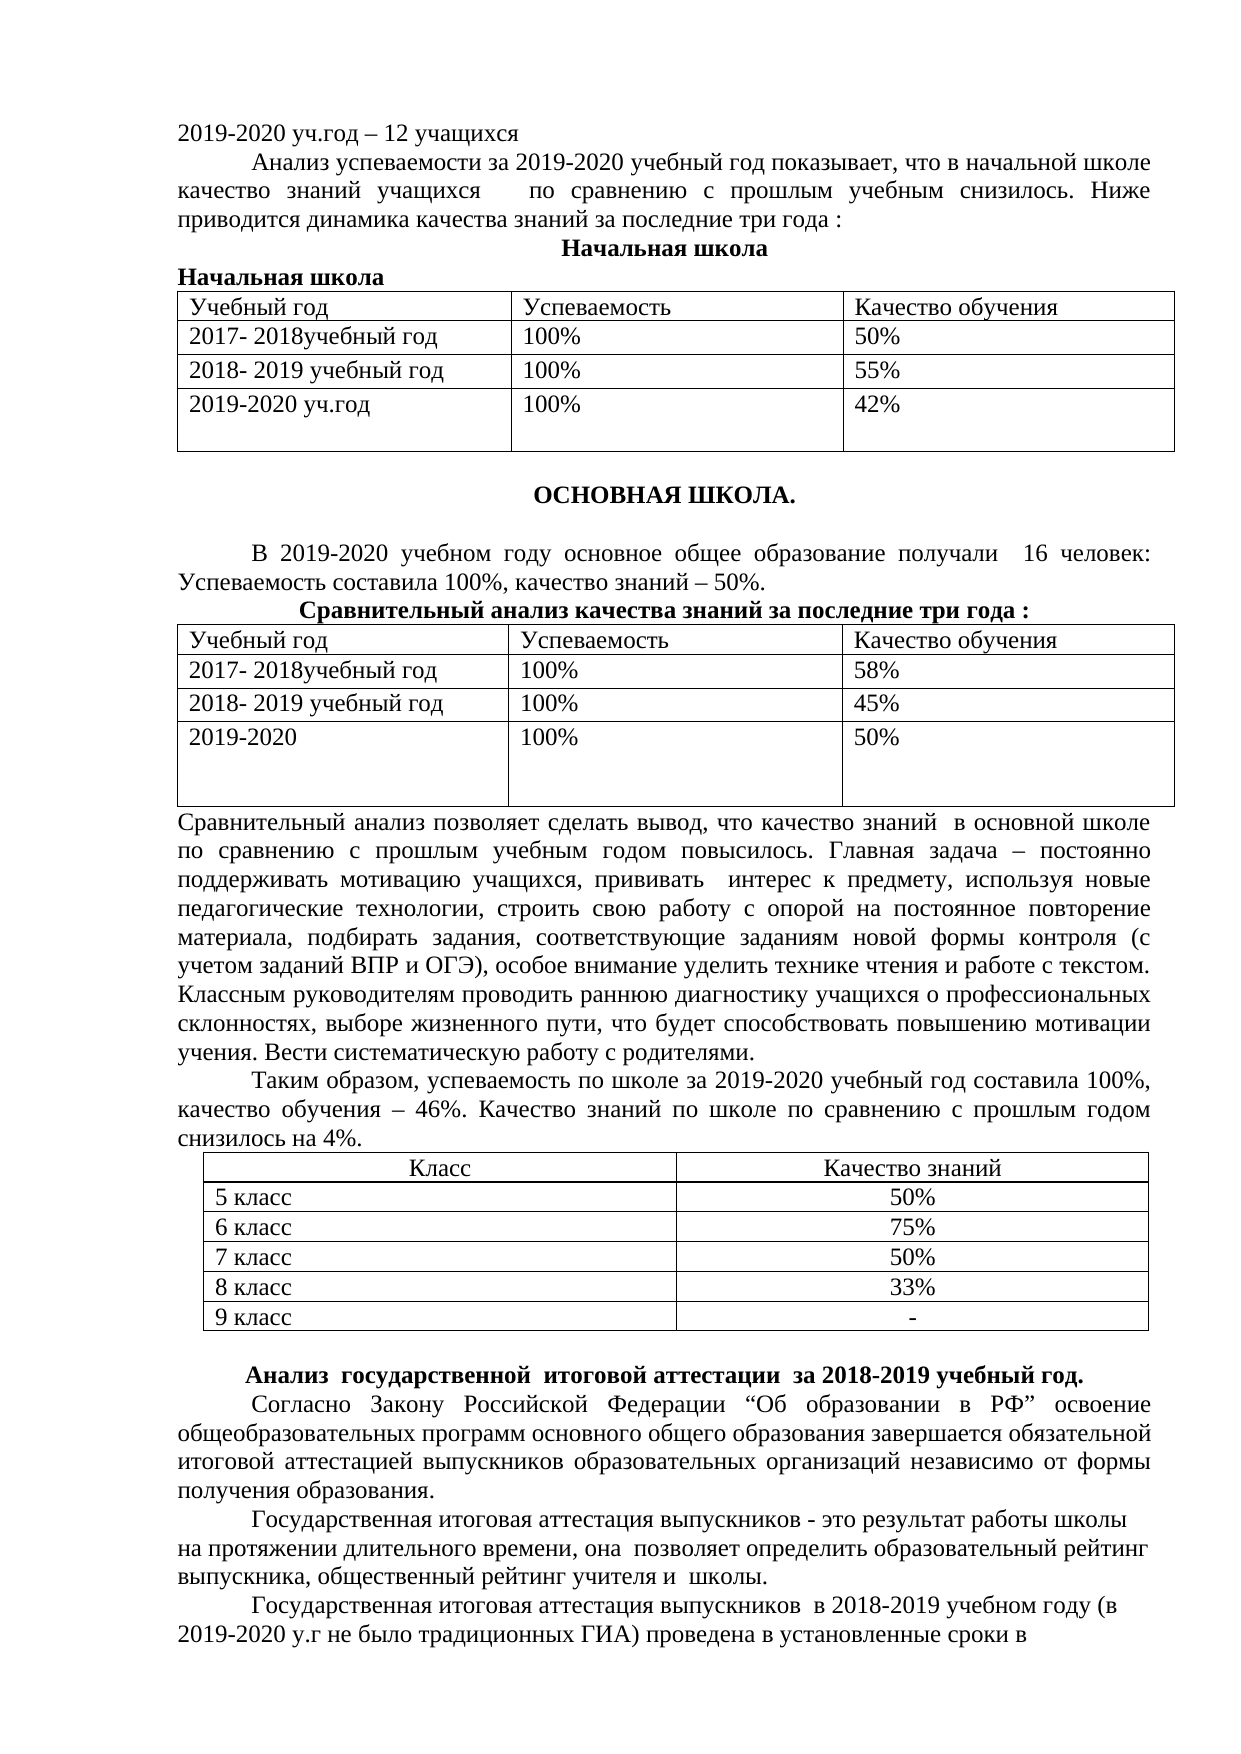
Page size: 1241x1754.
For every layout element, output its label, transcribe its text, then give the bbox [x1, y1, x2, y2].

table_header Качество знаний [677, 1153, 1148, 1181]
table_cell 50% [843, 722, 1174, 806]
table_header Успеваемость [509, 625, 842, 654]
text Начальная школа [177, 233, 1152, 262]
text 2019-2020 уч.год – 12 учащихся [177, 118, 1152, 147]
text Начальная школа [177, 262, 1152, 291]
text Государственная итоговая аттестация выпускников - это результат работы школы на протяжении длительного времени, она позволяет определить образовательный рейтинг выпускника, общественный рейтинг учителя и школы. [177, 1504, 1152, 1590]
text В 2019-2020 учебном году основное общее образование получали 16 человек: Успеваемость составила 100%, качество знаний – 50%. [177, 538, 1152, 595]
table_header Учебный год [178, 292, 511, 320]
table_cell 100% [512, 321, 843, 354]
table_cell 55% [844, 355, 1174, 388]
table_cell 2018- 2019 учебный год [178, 355, 511, 388]
table_cell 9 класс [204, 1302, 676, 1330]
table_header Качество обучения [844, 292, 1174, 320]
table_cell 100% [509, 655, 842, 687]
table_cell 8 класс [204, 1272, 676, 1301]
table_cell 50% [677, 1183, 1148, 1211]
table_cell 2017- 2018учебный год [178, 321, 511, 354]
table_cell 42% [844, 389, 1174, 451]
table_cell 58% [843, 655, 1174, 687]
text Сравнительный анализ позволяет сделать вывод, что качество знаний в основной школе по сравнению с прошлым учебным годом повысилось. Главная задача – постоянно поддерживать мотивацию учащихся, прививать интерес к предмету, используя новые педагогические технологии, строить свою работу с опорой на постоянное повторение материала, подбирать задания, соответствующие заданиям новой формы контроля (с учетом заданий ВПР и ОГЭ), особое внимание уделить технике чтения и работе с текстом. Классным руководителям проводить раннюю диагностику учащихся о профессиональных склонностях, выборе жизненного пути, что будет способствовать повышению мотивации учения. Вести систематическую работу с родителями. [177, 807, 1152, 1065]
table_cell 7 класс [204, 1242, 676, 1271]
table_cell 2019-2020 [178, 722, 508, 806]
text Анализ государственной итоговой аттестации за 2018-2019 учебный год. [177, 1360, 1152, 1389]
table_cell 5 класс [204, 1183, 676, 1211]
table_cell 50% [677, 1242, 1148, 1271]
table_cell 75% [677, 1212, 1148, 1241]
table_header Качество обучения [843, 625, 1174, 654]
table_cell 6 класс [204, 1212, 676, 1241]
table_cell 2018- 2019 учебный год [178, 689, 508, 721]
table_cell 100% [509, 689, 842, 721]
text Сравнительный анализ качества знаний за последние три года : [177, 595, 1152, 624]
table_cell 2019-2020 уч.год [178, 389, 511, 451]
text ОСНОВНАЯ ШКОЛА. [177, 480, 1152, 509]
table_cell 100% [512, 355, 843, 388]
table_cell 33% [677, 1272, 1148, 1301]
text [177, 1590, 1152, 1648]
table_cell 2017- 2018учебный год [178, 655, 508, 687]
table_header Класс [204, 1153, 676, 1181]
text Согласно Закону Российской Федерации “Об образовании в РФ” освоение общеобразовательных программ основного общего образования завершается обязательной итоговой аттестацией выпускников образовательных организаций независимо от формы получения образования. [177, 1389, 1152, 1504]
table_cell 100% [509, 722, 842, 806]
table_header Успеваемость [512, 292, 843, 320]
table_cell 100% [512, 389, 843, 451]
text Таким образом, успеваемость по школе за 2019-2020 учебный год составила 100%, качество обучения – 46%. Качество знаний по школе по сравнению с прошлым годом снизилось на 4%. [177, 1065, 1152, 1152]
table_cell 45% [843, 689, 1174, 721]
table_cell 50% [844, 321, 1174, 354]
text Анализ успеваемости за 2019-2020 учебный год показывает, что в начальной школе качество знаний учащихся по сравнению с прошлым учебным снизилось. Ниже приводится динамика качества знаний за последние три года : [177, 147, 1152, 233]
table_header Учебный год [178, 625, 508, 654]
table_cell - [677, 1302, 1148, 1330]
